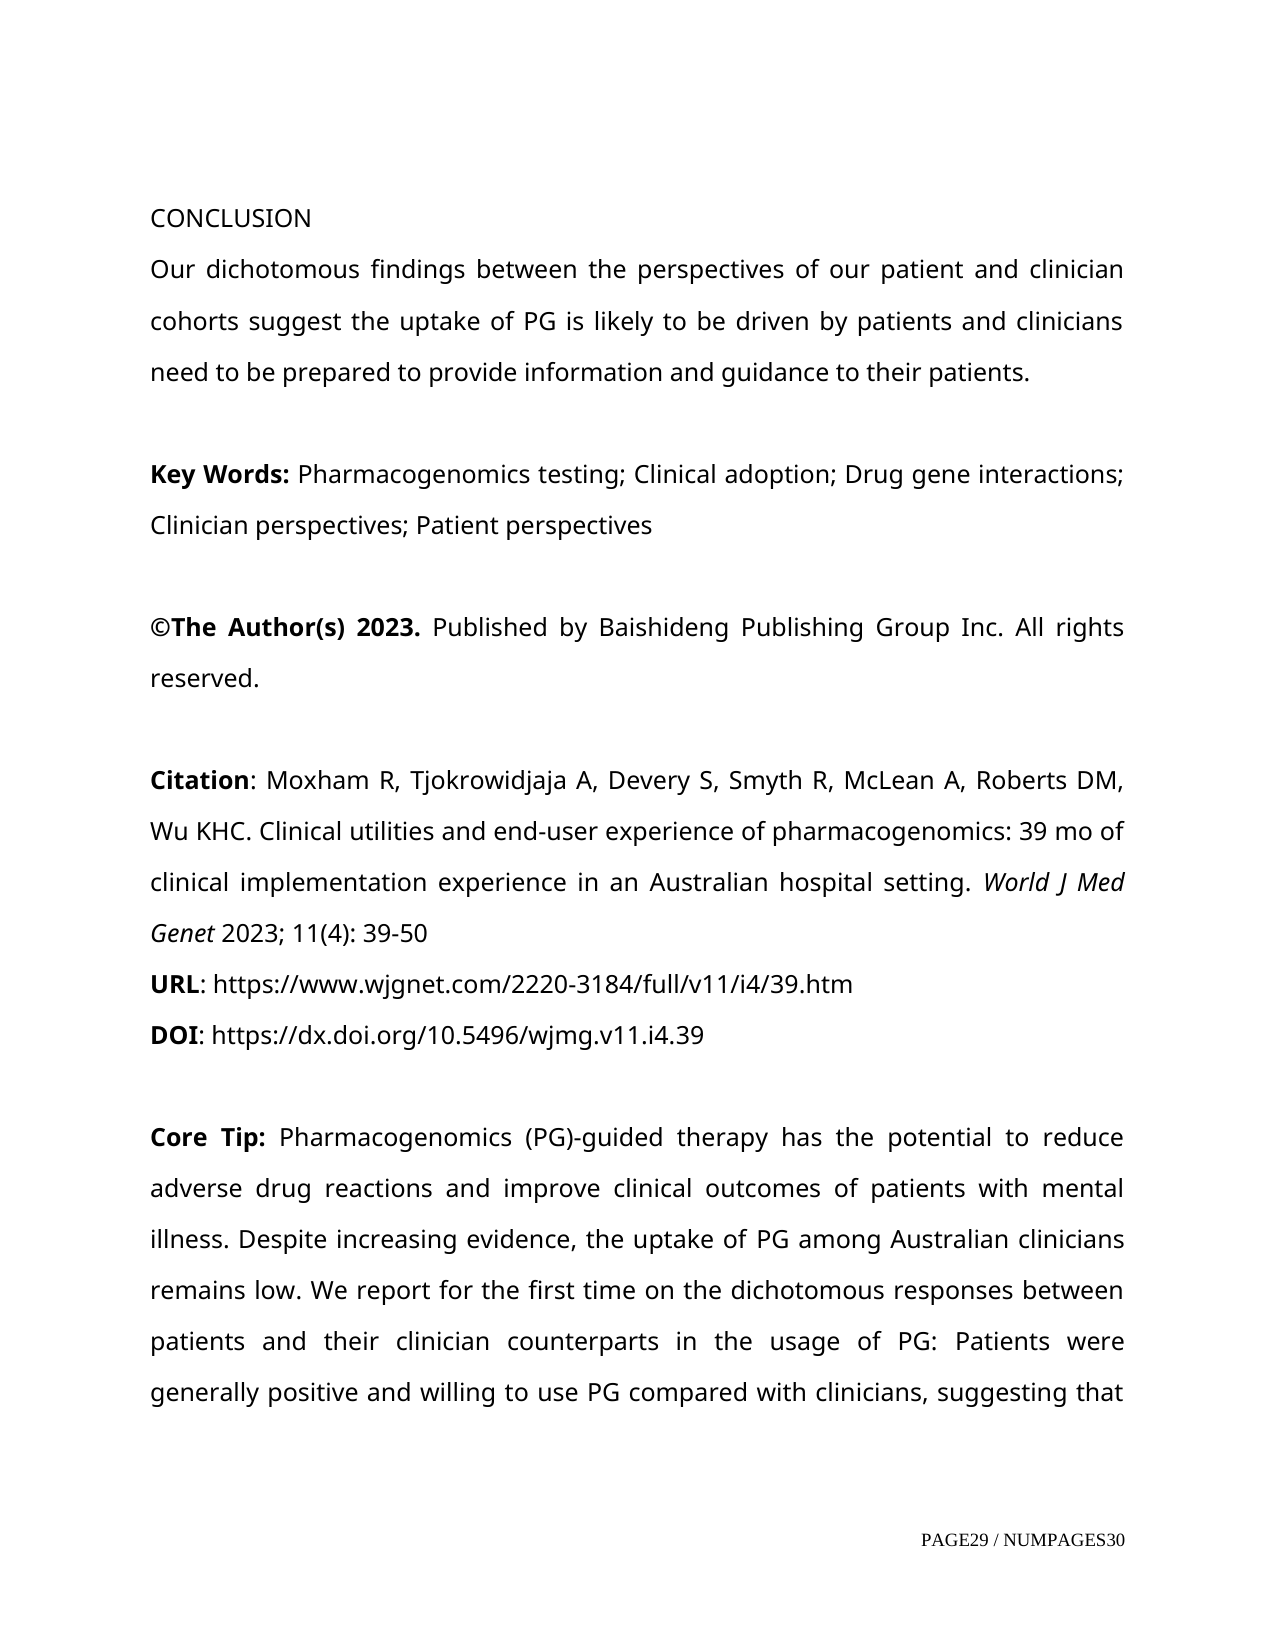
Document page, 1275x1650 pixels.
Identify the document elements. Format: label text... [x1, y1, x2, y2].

text DOI: https://dx.doi.org/10.5496/wjmg.v11.i4.39 [150, 1018, 1125, 1052]
text Our dichotomous findings between the perspectives of our patient and clinician cohorts suggest the uptake of PG is likely to be driven by patients and clinicians need to be prepared to provide information and guidance to their patients. [150, 252, 1125, 388]
text ©The Author(s) 2023. Published by Baishideng Publishing Group Inc. All rights reserved. [150, 609, 1125, 694]
text URL: https://www.wjgnet.com/2220-3184/full/v11/i4/39.htm [150, 967, 1125, 1001]
text Key Words: Pharmacogenomics testing; Clinical adoption; Drug gene interactions; Clinician perspectives; Patient perspectives [150, 456, 1125, 541]
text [150, 1120, 1125, 1409]
text CONCLUSION [150, 201, 1125, 235]
text Citation: Moxham R, Tjokrowidjaja A, Devery S, Smyth R, McLean A, Roberts DM, Wu KHC. Clinical utilities and end-user experience of pharmacogenomics: 39 mo of clinical implementation experience in an Australian hospital setting. World J Med Genet 2023; 11(4): 39-50 [150, 762, 1125, 950]
